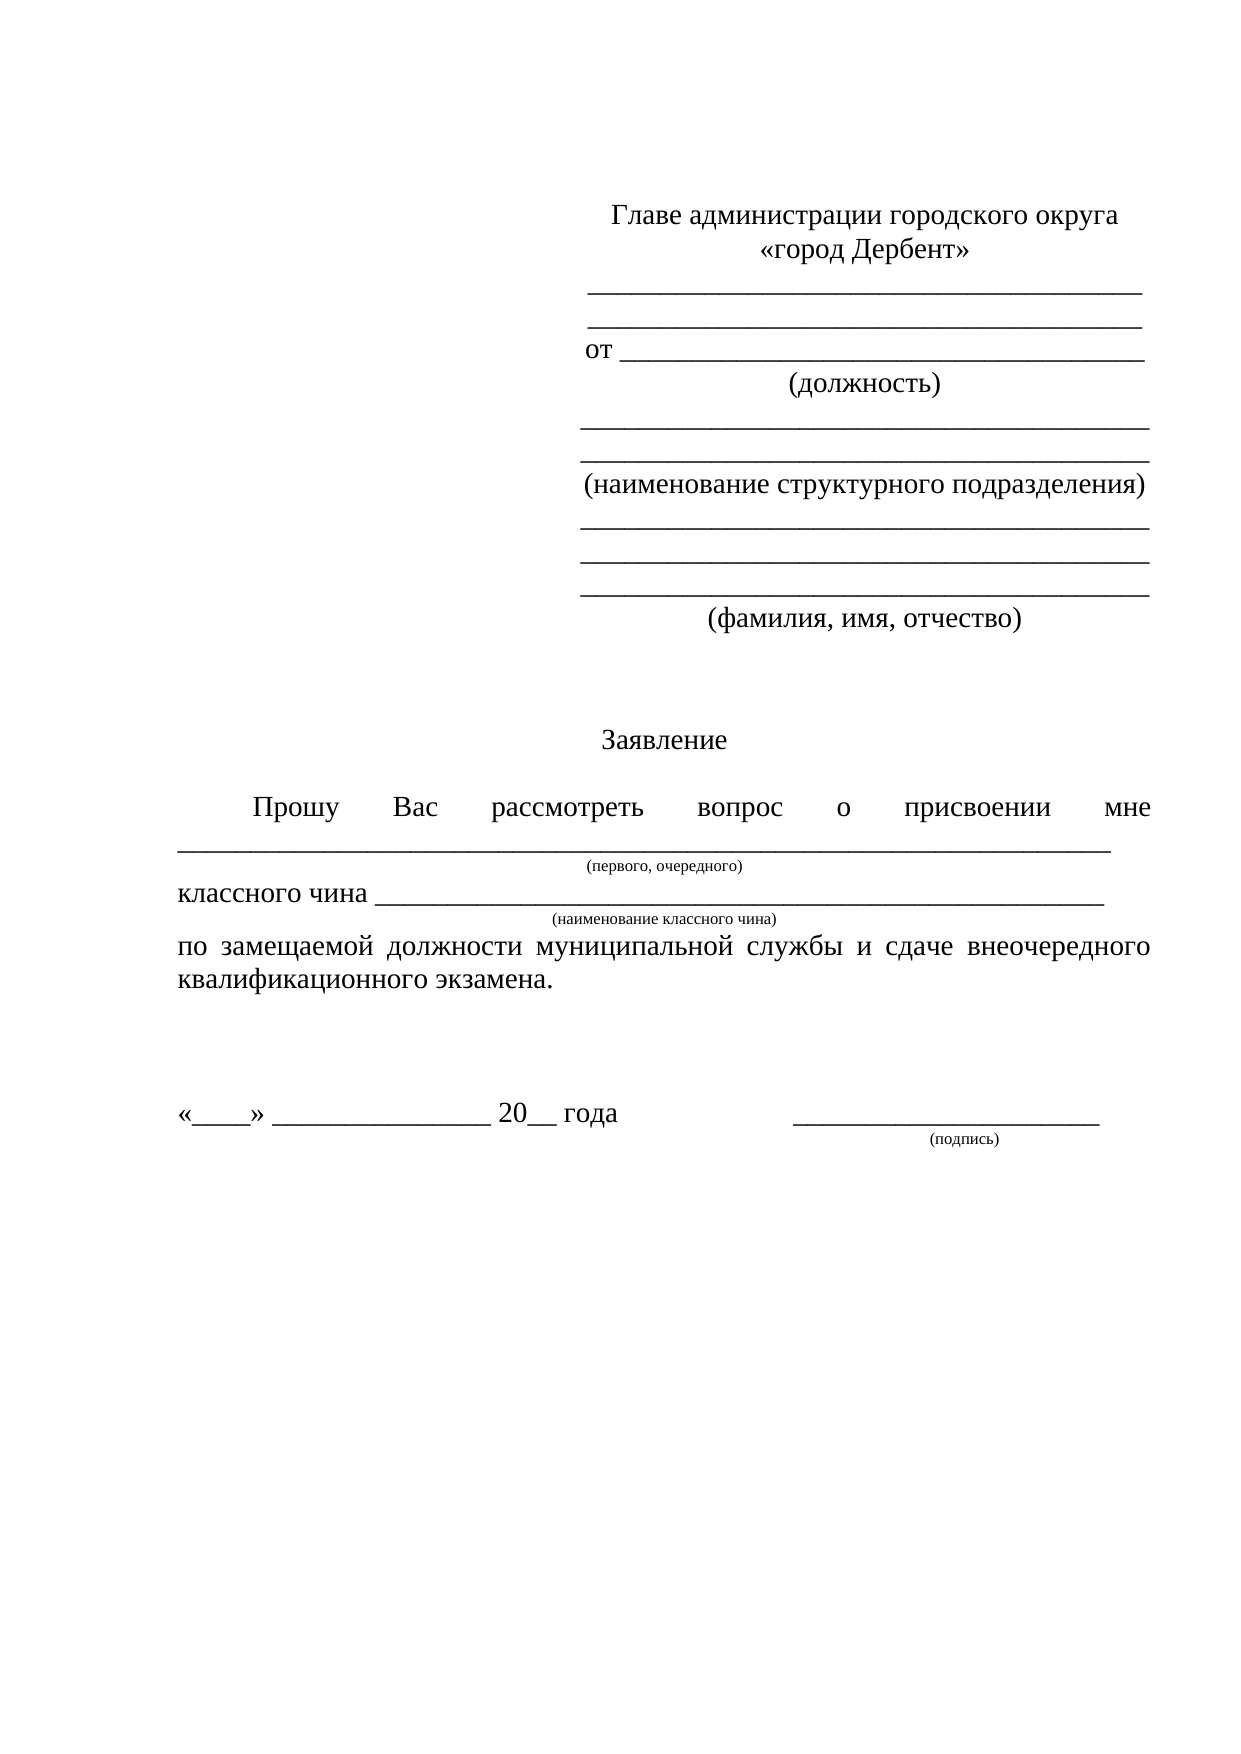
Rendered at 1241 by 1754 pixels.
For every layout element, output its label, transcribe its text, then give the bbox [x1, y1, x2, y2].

text классного чина __________________________________________________ [177, 875, 1152, 909]
text ______________________________________________________________________________ [577, 399, 1153, 466]
text Прошу Вас рассмотреть вопрос о присвоении мне ________________________________________________________________ [177, 789, 1152, 856]
text _______________________________________ [577, 499, 1153, 533]
text Главе администрации городского округа «город Дербент» [577, 197, 1153, 264]
text ______________________________________ [577, 298, 1153, 332]
text по замещаемой должности муниципальной службы и сдаче внеочередного квалификационного экзамена. [177, 928, 1152, 995]
text (наименование структурного подразделения) [577, 466, 1153, 499]
text ______________________________________________________________________________ [577, 533, 1153, 600]
text ______________________________________ [577, 264, 1153, 298]
text (должность) [577, 365, 1153, 399]
text (первого, очередного) [177, 856, 1152, 875]
text (подпись) [177, 1129, 1152, 1148]
text (наименование классного чина) [177, 909, 1152, 928]
text (фамилия, имя, отчество) [577, 600, 1153, 633]
text Заявление [177, 722, 1152, 755]
text от ____________________________________ [577, 332, 1153, 365]
text «____» _______________ 20__ года _____________________ [177, 1096, 1152, 1129]
